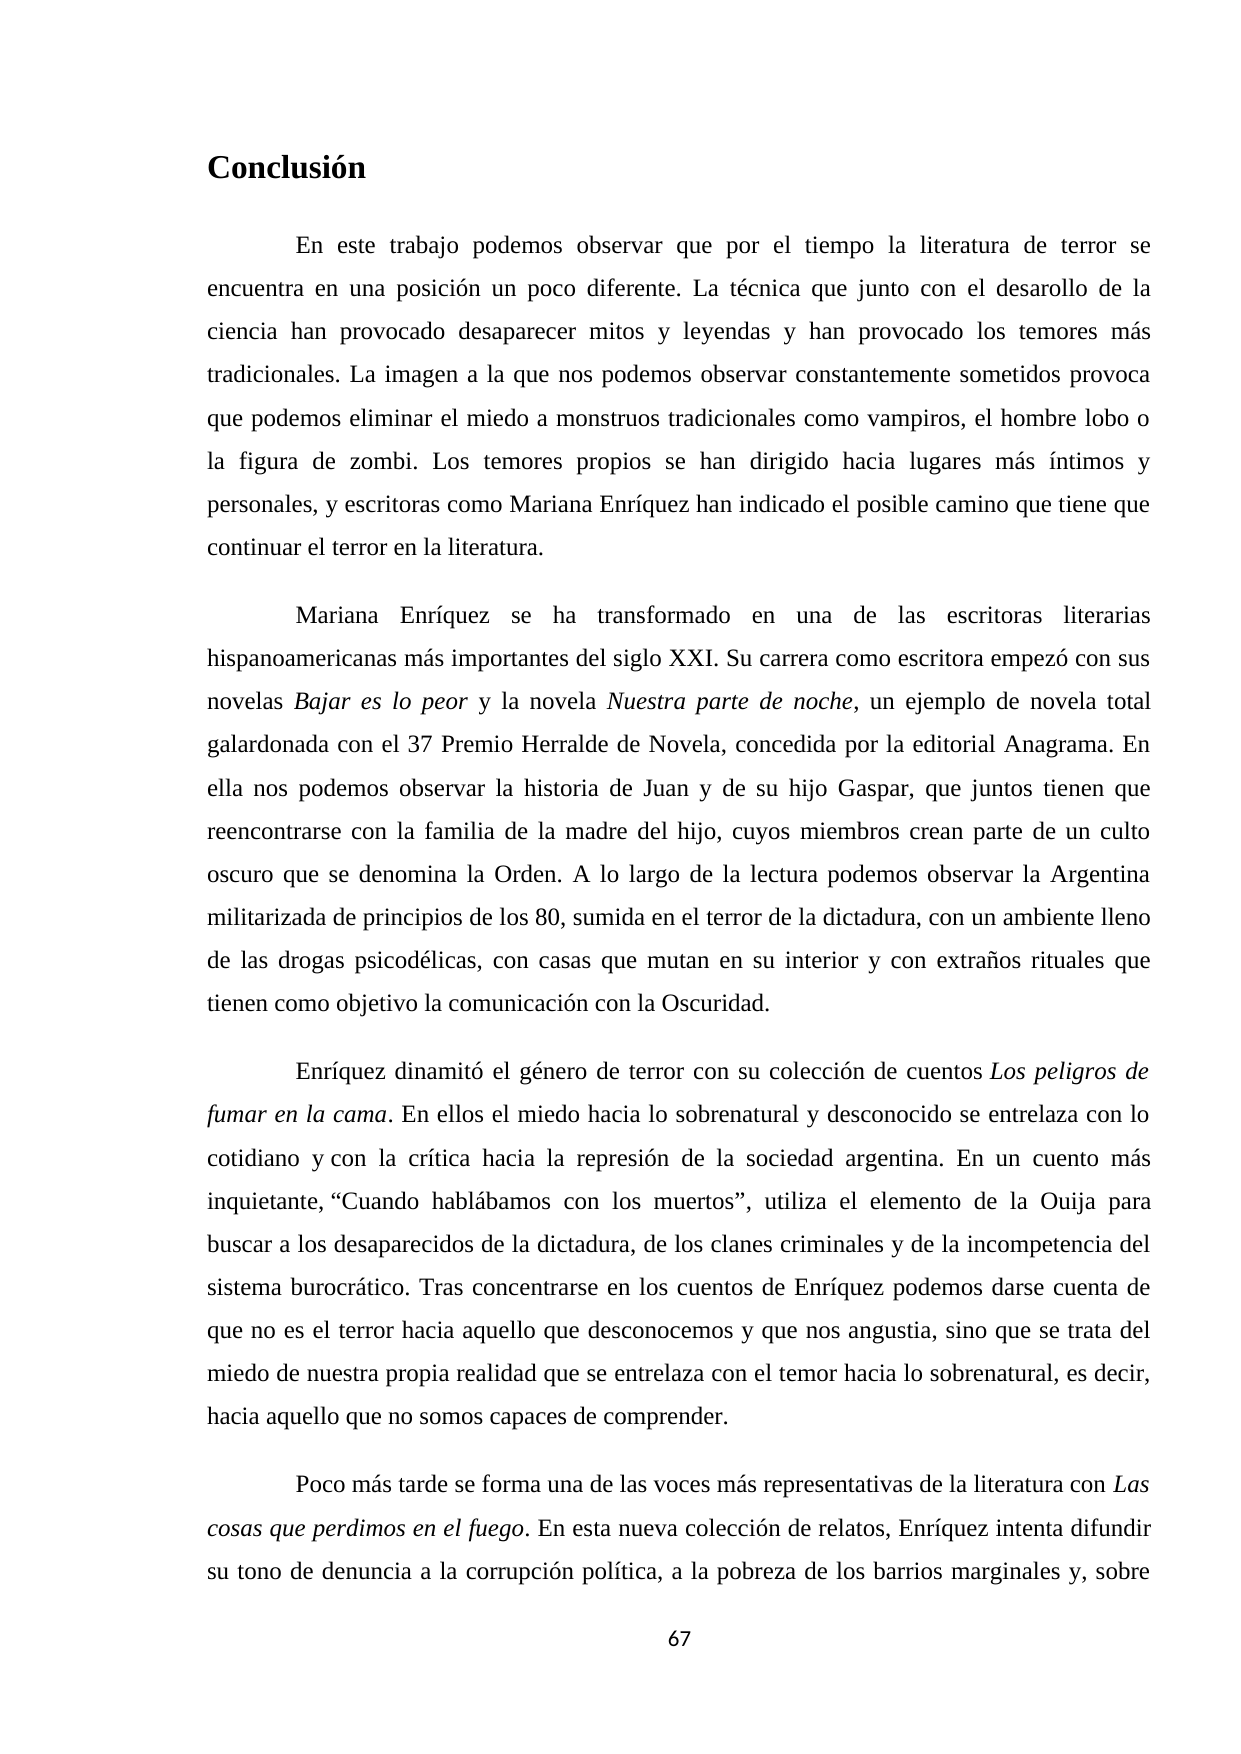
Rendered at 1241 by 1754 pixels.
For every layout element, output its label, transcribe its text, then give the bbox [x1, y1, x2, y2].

text Mariana Enríquez se ha transformado en una de las escritoras literarias hispanoamericanas más importantes del siglo XXI. Su carrera como escritora empezó con sus novelas Bajar es lo peor y la novela Nuestra parte de noche, un ejemplo de novela total galardonada con el 37 Premio Herralde de Novela, concedida por la editorial Anagrama. En ella nos podemos observar la historia de Juan y de su hijo Gaspar, que juntos tienen que reencontrarse con la familia de la madre del hijo, cuyos miembros crean parte de un culto oscuro que se denomina la Orden. A lo largo de la lectura podemos observar la Argentina militarizada de principios de los 80, sumida en el terror de la dictadura, con un ambiente lleno de las drogas psicodélicas, con casas que mutan en su interior y con extraños rituales que tienen como objetivo la comunicación con la Oscuridad. [207, 600, 1152, 1017]
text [207, 1469, 1152, 1584]
subtitle Conclusión [207, 148, 1152, 186]
text En este trabajo podemos observar que por el tiempo la literatura de terror se encuentra en una posición un poco diferente. La técnica que junto con el desarollo de la ciencia han provocado desaparecer mitos y leyendas y han provocado los temores más tradicionales. La imagen a la que nos podemos observar constantemente sometidos provoca que podemos eliminar el miedo a monstruos tradicionales como vampiros, el hombre lobo o la figura de zombi. Los temores propios se han dirigido hacia lugares más íntimos y personales, y escritoras como Mariana Enríquez han indicado el posible camino que tiene que continuar el terror en la literatura. [207, 230, 1152, 561]
text Enríquez dinamitó el género de terror con su colección de cuentos Los peligros de fumar en la cama. En ellos el miedo hacia lo sobrenatural y desconocido se entrelaza con lo cotidiano y con la crítica hacia la represión de la sociedad argentina. En un cuento más inquietante, “Cuando hablábamos con los muertos”, utiliza el elemento de la Ouija para buscar a los desaparecidos de la dictadura, de los clanes criminales y de la incompetencia del sistema burocrático. Tras concentrarse en los cuentos de Enríquez podemos darse cuenta de que no es el terror hacia aquello que desconocemos y que nos angustia, sino que se trata del miedo de nuestra propia realidad que se entrelaza con el temor hacia lo sobrenatural, es decir, hacia aquello que no somos capaces de comprender. [207, 1056, 1152, 1430]
